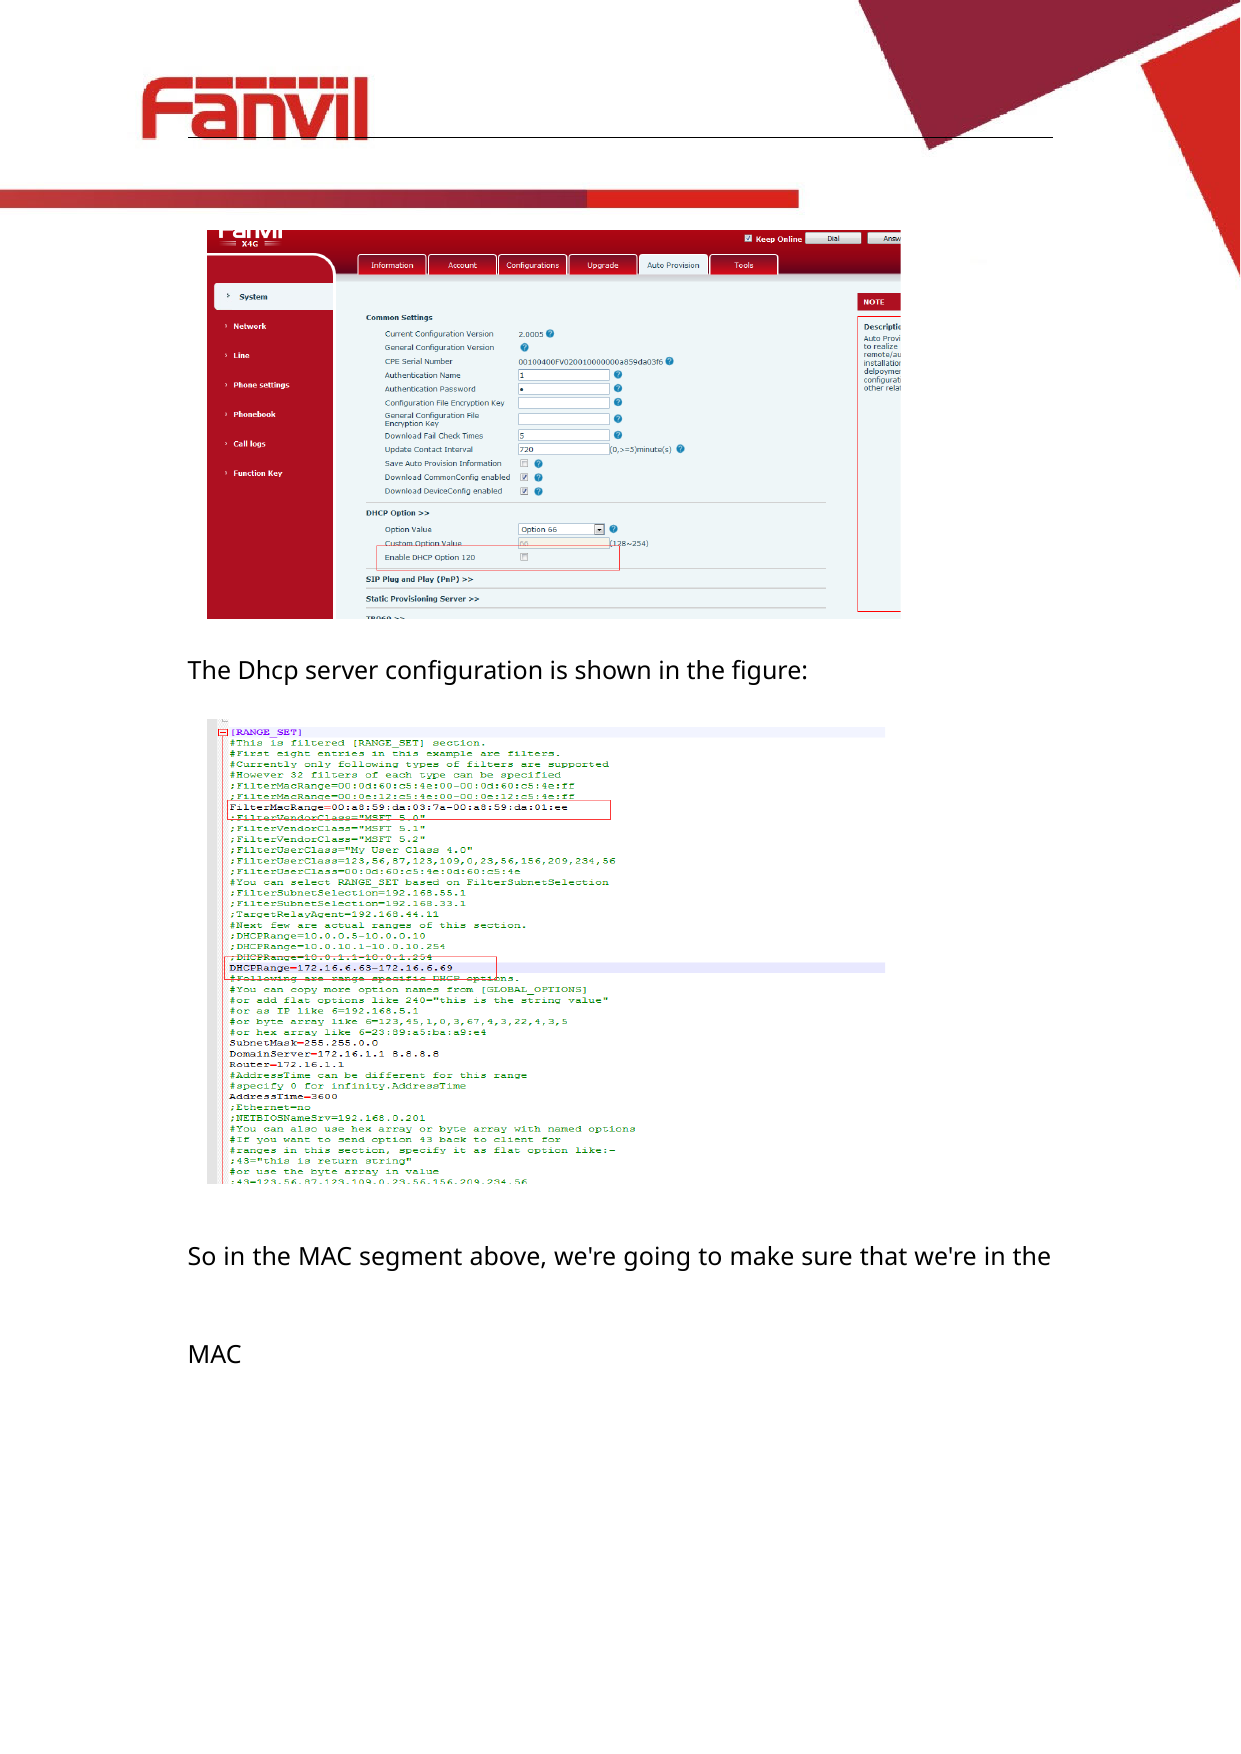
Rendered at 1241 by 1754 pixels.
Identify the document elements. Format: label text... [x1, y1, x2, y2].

picture [207, 719, 885, 1184]
text So in the MAC segment above, we're going to make sure that we're in the MAC [187, 1224, 1053, 1386]
text The Dhcp server configuration is shown in the figure: [187, 637, 1053, 702]
picture [0, 0, 1241, 619]
